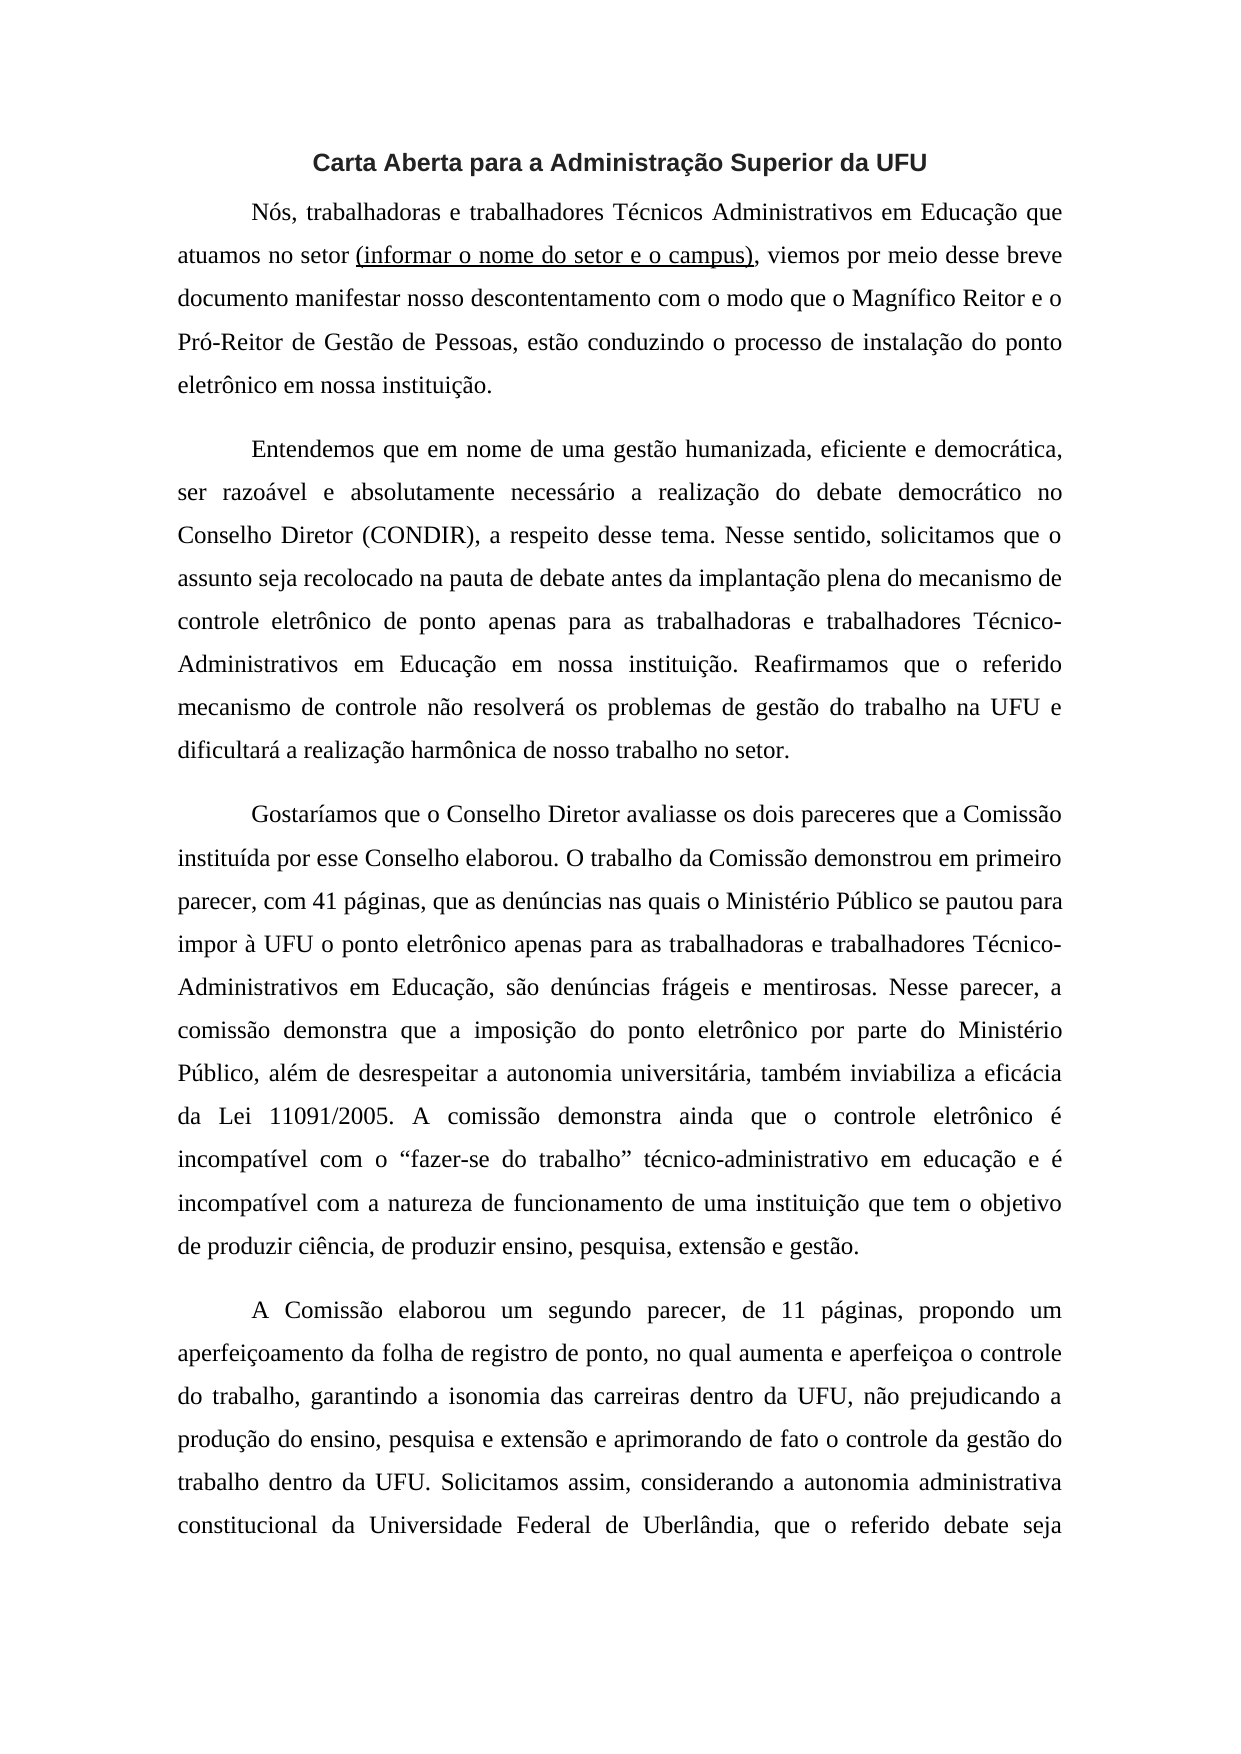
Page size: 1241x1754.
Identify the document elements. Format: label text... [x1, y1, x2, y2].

text Gostaríamos que o Conselho Diretor avaliasse os dois pareceres que a Comissão instituída por esse Conselho elaborou. O trabalho da Comissão demonstrou em primeiro parecer, com 41 páginas, que as denúncias nas quais o Ministério Público se pautou para impor à UFU o ponto eletrônico apenas para as trabalhadoras e trabalhadores Técnico-Administrativos em Educação, são denúncias frágeis e mentirosas. Nesse parecer, a comissão demonstra que a imposição do ponto eletrônico por parte do Ministério Público, além de desrespeitar a autonomia universitária, também inviabiliza a eficácia da Lei 11091/2005. A comissão demonstra ainda que o controle eletrônico é incompatível com o “fazer-se do trabalho” técnico-administrativo em educação e é incompatível com a natureza de funcionamento de uma instituição que tem o objetivo de produzir ciência, de produzir ensino, pesquisa, extensão e gestão. [177, 799, 1063, 1259]
text Entendemos que em nome de uma gestão humanizada, eficiente e democrática, ser razoável e absolutamente necessário a realização do debate democrático no Conselho Diretor (CONDIR), a respeito desse tema. Nesse sentido, solicitamos que o assunto seja recolocado na pauta de debate antes da implantação plena do mecanismo de controle eletrônico de ponto apenas para as trabalhadoras e trabalhadores Técnico-Administrativos em Educação em nossa instituição. Reafirmamos que o referido mecanismo de controle não resolverá os problemas de gestão do trabalho na UFU e dificultará a realização harmônica de nosso trabalho no setor. [177, 434, 1063, 764]
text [177, 1295, 1063, 1539]
text Carta Aberta para a Administração Superior da UFU [177, 148, 1063, 176]
text Nós, trabalhadoras e trabalhadores Técnicos Administrativos em Educação que atuamos no setor (informar o nome do setor e o campus), viemos por meio desse breve documento manifestar nosso descontentamento com o modo que o Magnífico Reitor e o Pró-Reitor de Gestão de Pessoas, estão conduzindo o processo de instalação do ponto eletrônico em nossa instituição. [177, 197, 1063, 398]
